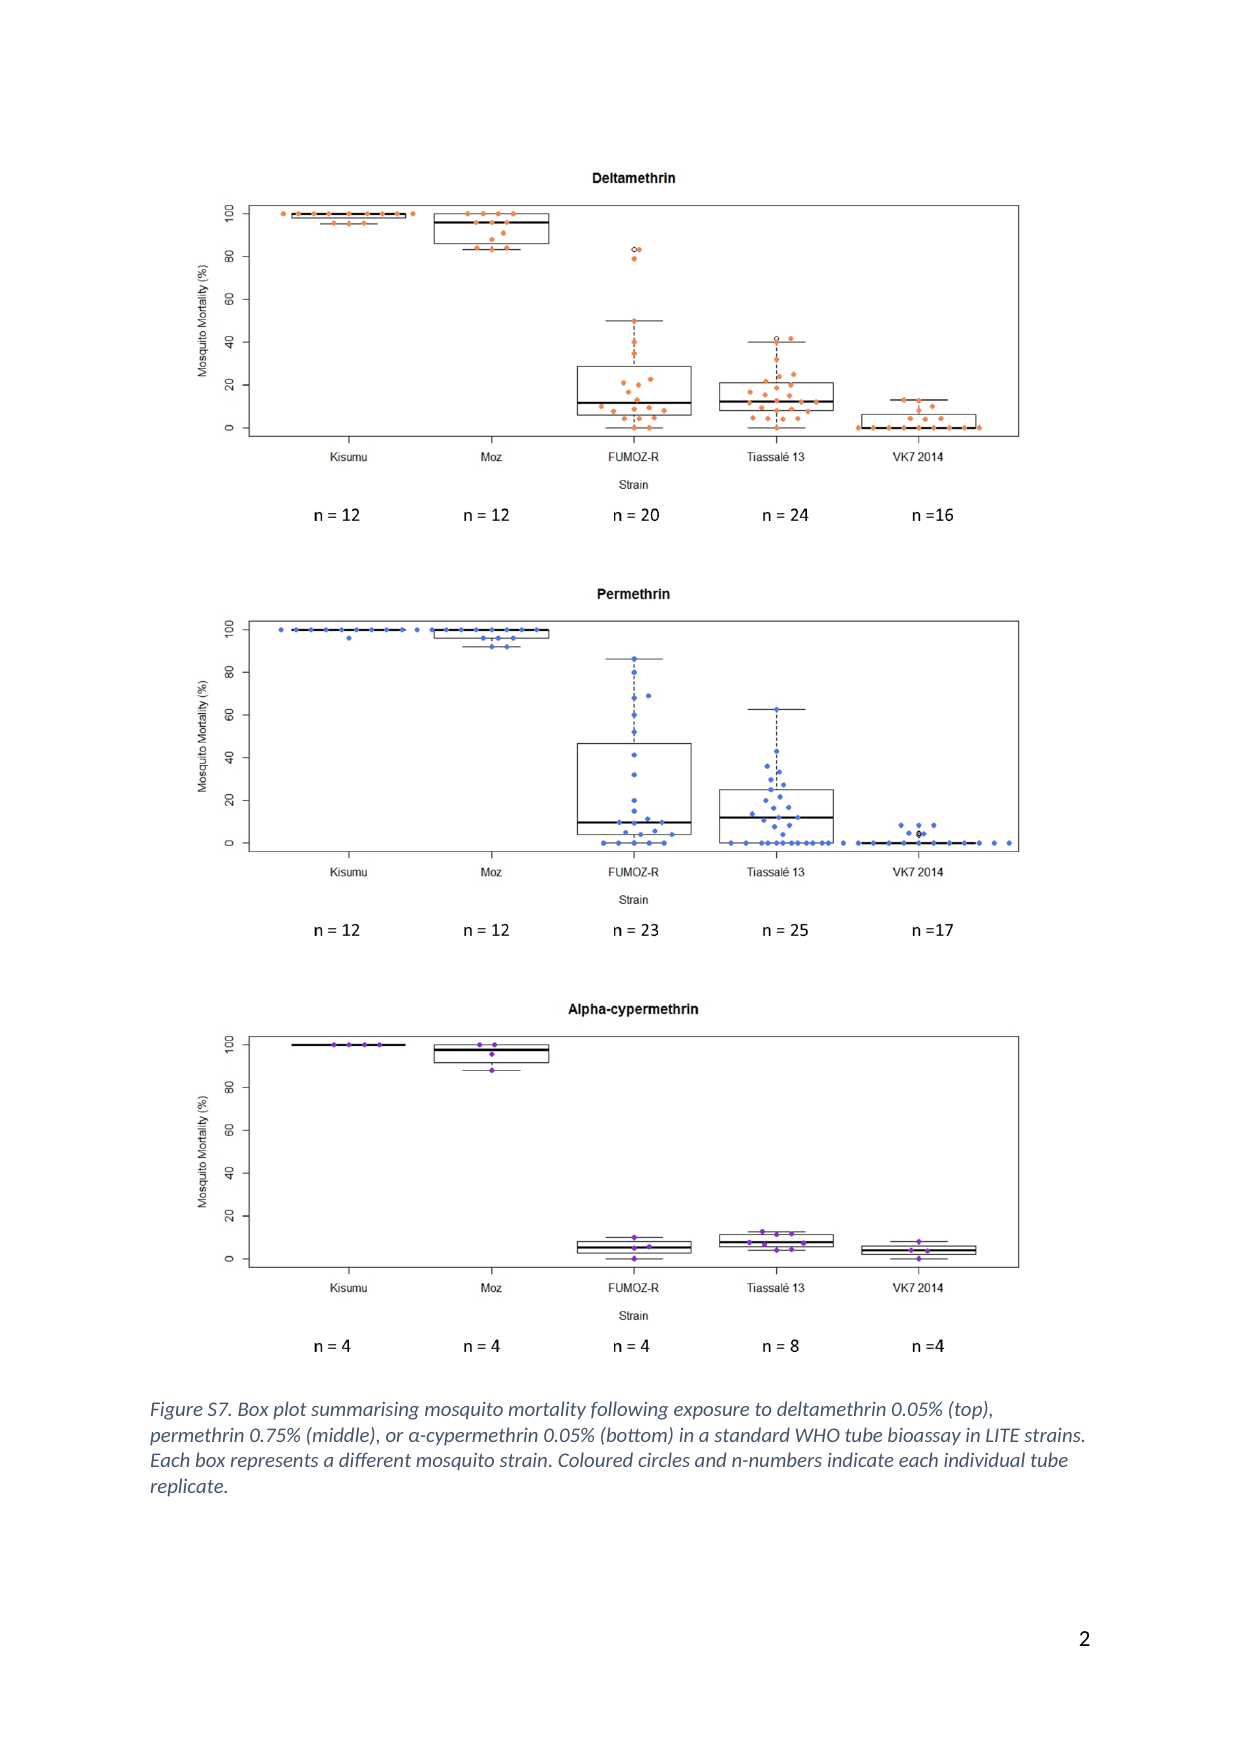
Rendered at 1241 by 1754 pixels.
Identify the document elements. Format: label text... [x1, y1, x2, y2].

picture [193, 565, 1047, 967]
picture [193, 150, 1047, 552]
picture [193, 981, 1047, 1383]
text Figure S7. Box plot summarising mosquito mortality following exposure to deltamethrin 0.05% (top), permethrin 0.75% (middle), or α-cypermethrin 0.05% (bottom) in a standard WHO tube bioassay in LITE strains. Each box represents a different mosquito strain. Coloured circles and n-numbers indicate each individual tube replicate. [150, 1397, 1090, 1498]
